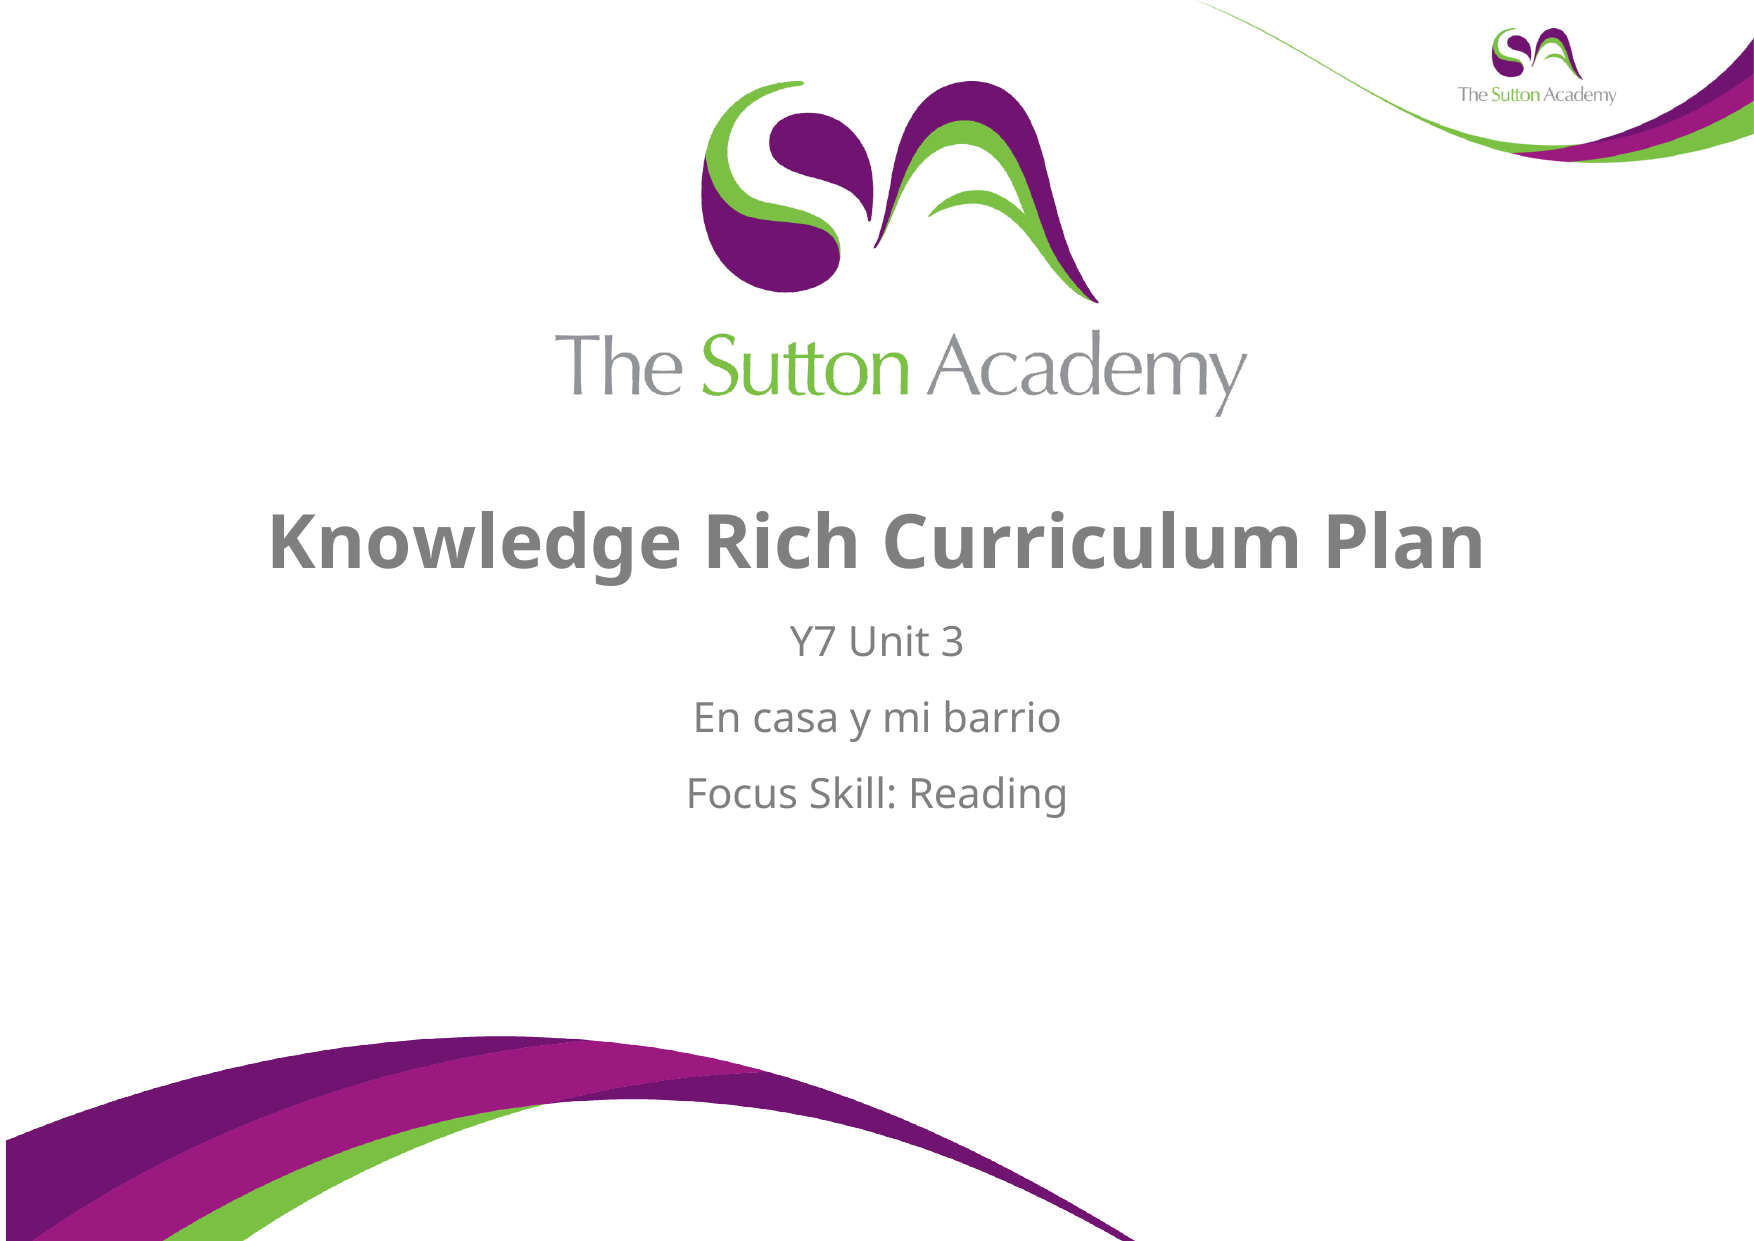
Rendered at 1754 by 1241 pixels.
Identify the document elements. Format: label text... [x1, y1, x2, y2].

picture [555, 0, 1754, 417]
text En casa y mi barrio [75, 688, 1679, 745]
text Focus Skill: Reading [75, 764, 1679, 821]
text Y7 Unit 3 [75, 612, 1679, 668]
picture [5, 1036, 1749, 1241]
text Knowledge Rich Curriculum Plan [75, 488, 1679, 590]
